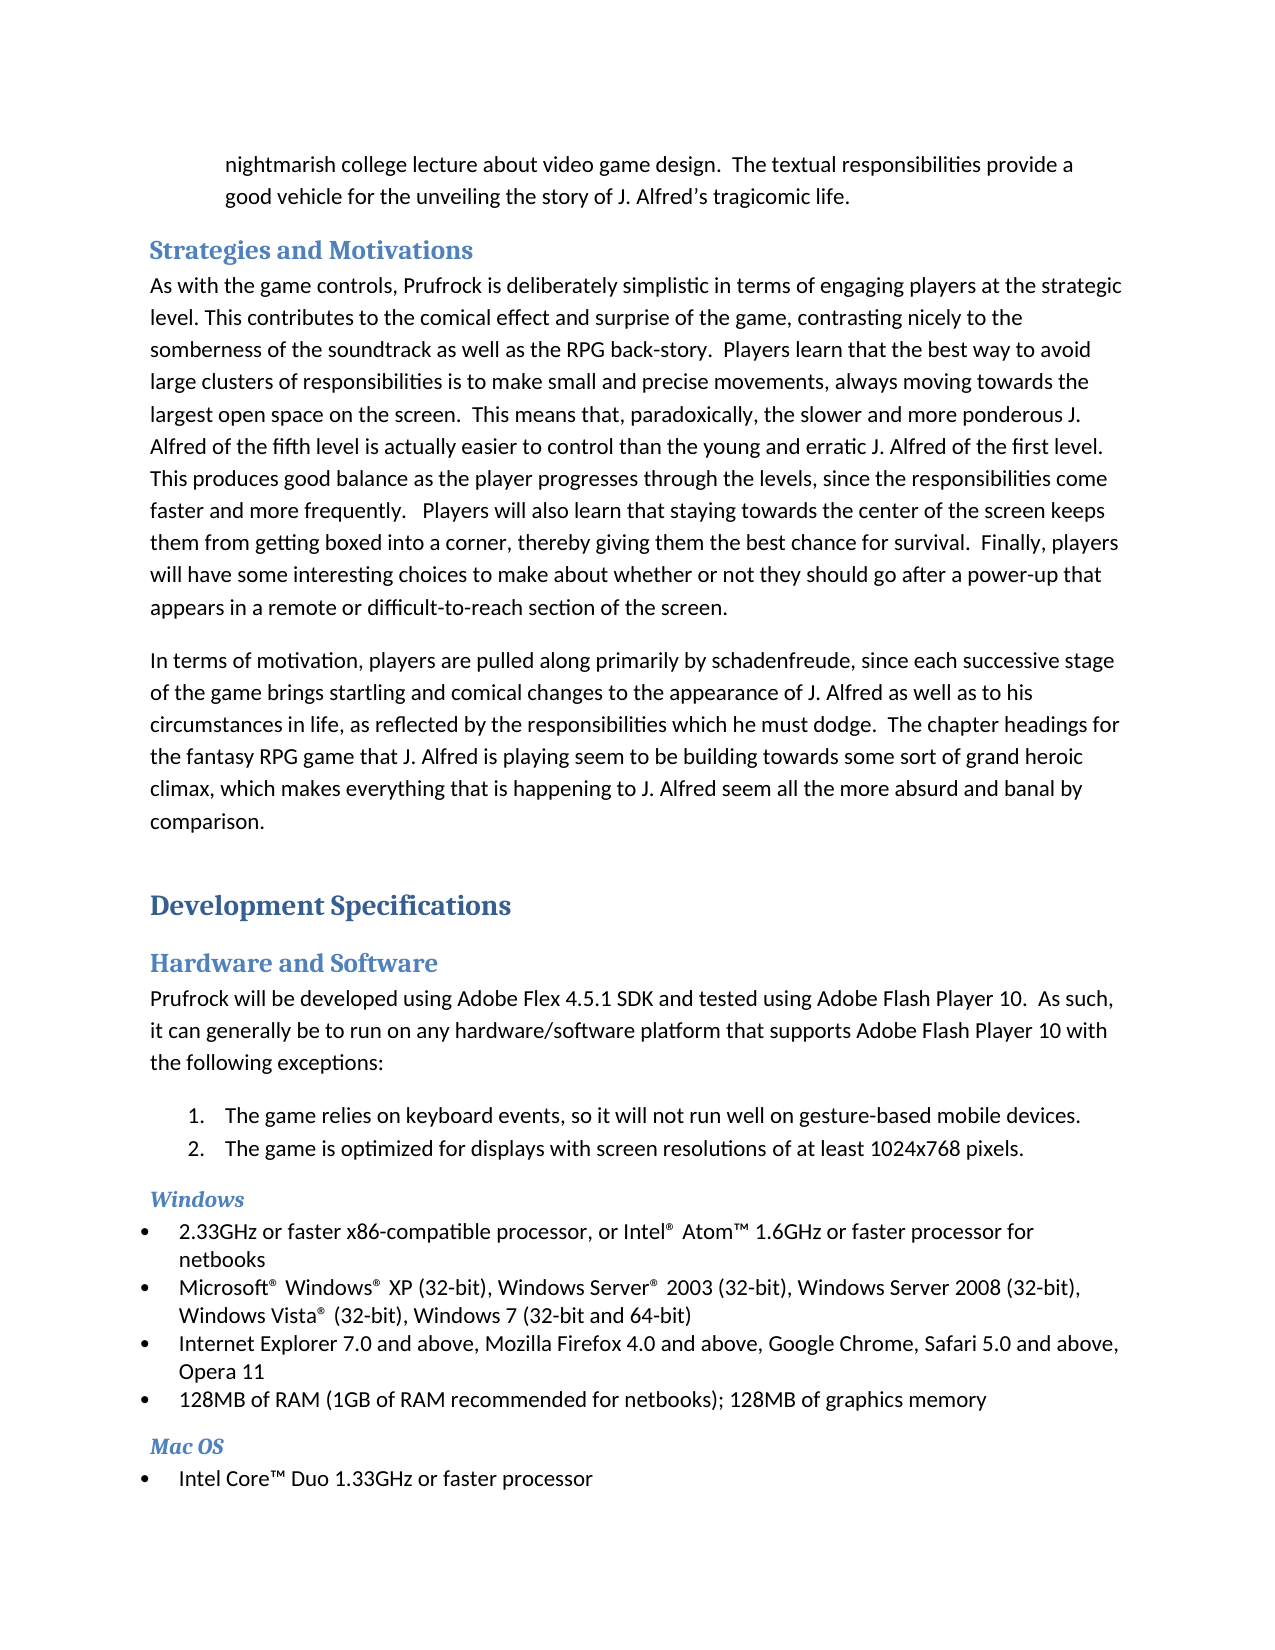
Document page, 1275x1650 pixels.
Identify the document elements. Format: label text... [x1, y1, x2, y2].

list 128MB of RAM (1GB of RAM recommended for netbooks); 128MB of graphics memory [141, 1385, 1125, 1413]
text In terms of motivation, players are pulled along primarily by schadenfreude, since each successive stage of the game brings startling and comical changes to the appearance of J. Alfred as well as to his circumstances in life, as reflected by the responsibilities which he must dodge. The chapter headings for the fantasy RPG game that J. Alfred is playing seem to be building towards some sort of grand heroic climax, which makes everything that is happening to J. Alfred seem all the more absurd and banal by comparison. [150, 646, 1125, 835]
list The game relies on keyboard events, so it will not run well on gesture-based mobile devices. [187, 1101, 1125, 1129]
subtitle Windows [150, 1187, 1125, 1213]
list Intel Core™ Duo 1.33GHz or faster processor [141, 1464, 1125, 1492]
list The game is optimized for displays with screen resolutions of at least 1024x768 pixels. [187, 1134, 1125, 1162]
subtitle Strategies and Motivations [150, 235, 1125, 266]
text As with the game controls, Prufrock is deliberately simplistic in terms of engaging players at the strategic level. This contributes to the comical effect and surprise of the game, contrasting nicely to the somberness of the soundtrack as well as the RPG back-story. Players learn that the best way to avoid large clusters of responsibilities is to make small and precise movements, always moving towards the largest open space on the screen. This means that, paradoxically, the slower and more ponderous J. Alfred of the fifth level is actually easier to control than the young and erratic J. Alfred of the first level. This produces good balance as the player progresses through the levels, since the responsibilities come faster and more frequently. Players will also learn that staying towards the center of the screen keeps them from getting boxed into a corner, thereby giving them the best chance for survival. Finally, players will have some interesting choices to make about whether or not they should go after a power-up that appears in a remote or difficult-to-reach section of the screen. [150, 271, 1125, 621]
subtitle Hardware and Software [150, 948, 1125, 979]
list 2.33GHz or faster x86-compatible processor, or Intel® Atom™ 1.6GHz or faster processor for netbooks [141, 1217, 1125, 1273]
list Microsoft® Windows® XP (32-bit), Windows Server® 2003 (32-bit), Windows Server 2008 (32-bit), Windows Vista® (32-bit), Windows 7 (32-bit and 64-bit) [141, 1273, 1125, 1329]
text Prufrock will be developed using Adobe Flex 4.5.1 SDK and tested using Adobe Flash Player 10. As such, it can generally be to run on any hardware/software platform that supports Adobe Flash Player 10 with the following exceptions: [150, 984, 1125, 1076]
list Internet Explorer 7.0 and above, Mozilla Firefox 4.0 and above, Google Chrome, Safari 5.0 and above, Opera 11 [141, 1329, 1125, 1385]
subtitle Mac OS [150, 1434, 1125, 1460]
subtitle Development Specifications [150, 889, 1125, 922]
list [187, 150, 1125, 210]
